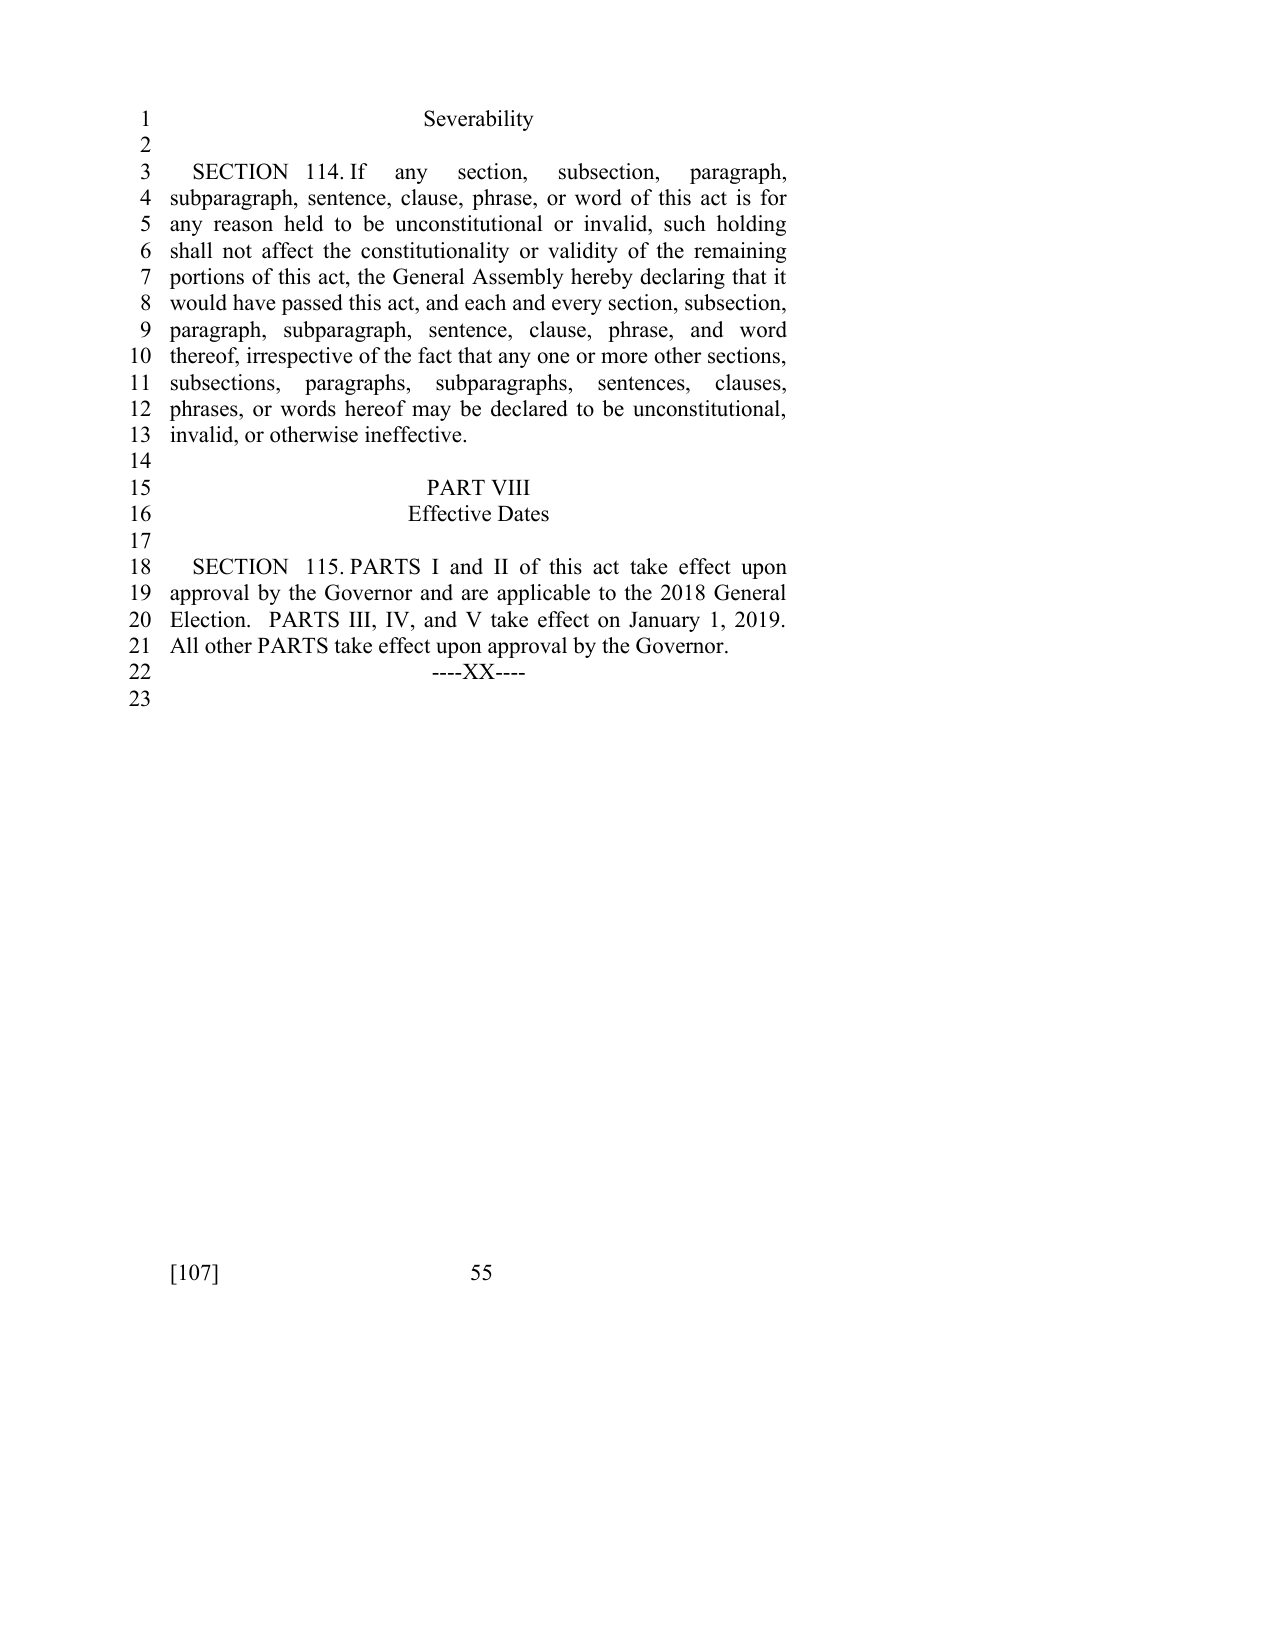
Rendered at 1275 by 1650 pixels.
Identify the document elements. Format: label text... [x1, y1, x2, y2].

text SECTION 115. PARTS I and II of this act take effect upon approval by the Governor and are applicable to the 2018 General Election. PARTS III, IV, and V take effect on January 1, 2019. All other PARTS take effect upon approval by the Governor. [169, 553, 787, 658]
text SECTION 114. If any section, subsection, paragraph, subparagraph, sentence, clause, phrase, or word of this act is for any reason held to be unconstitutional or invalid, such holding shall not affect the constitutionality or validity of the remaining portions of this act, the General Assembly hereby declaring that it would have passed this act, and each and every section, subsection, paragraph, subparagraph, sentence, clause, phrase, and word thereof, irrespective of the fact that any one or more other sections, subsections, paragraphs, subparagraphs, sentences, clauses, phrases, or words hereof may be declared to be unconstitutional, invalid, or otherwise ineffective. [169, 158, 787, 448]
text PART VIII [169, 474, 787, 500]
text Severability [169, 105, 787, 131]
text ----XX---- [169, 658, 787, 685]
text Effective Dates [169, 500, 787, 527]
